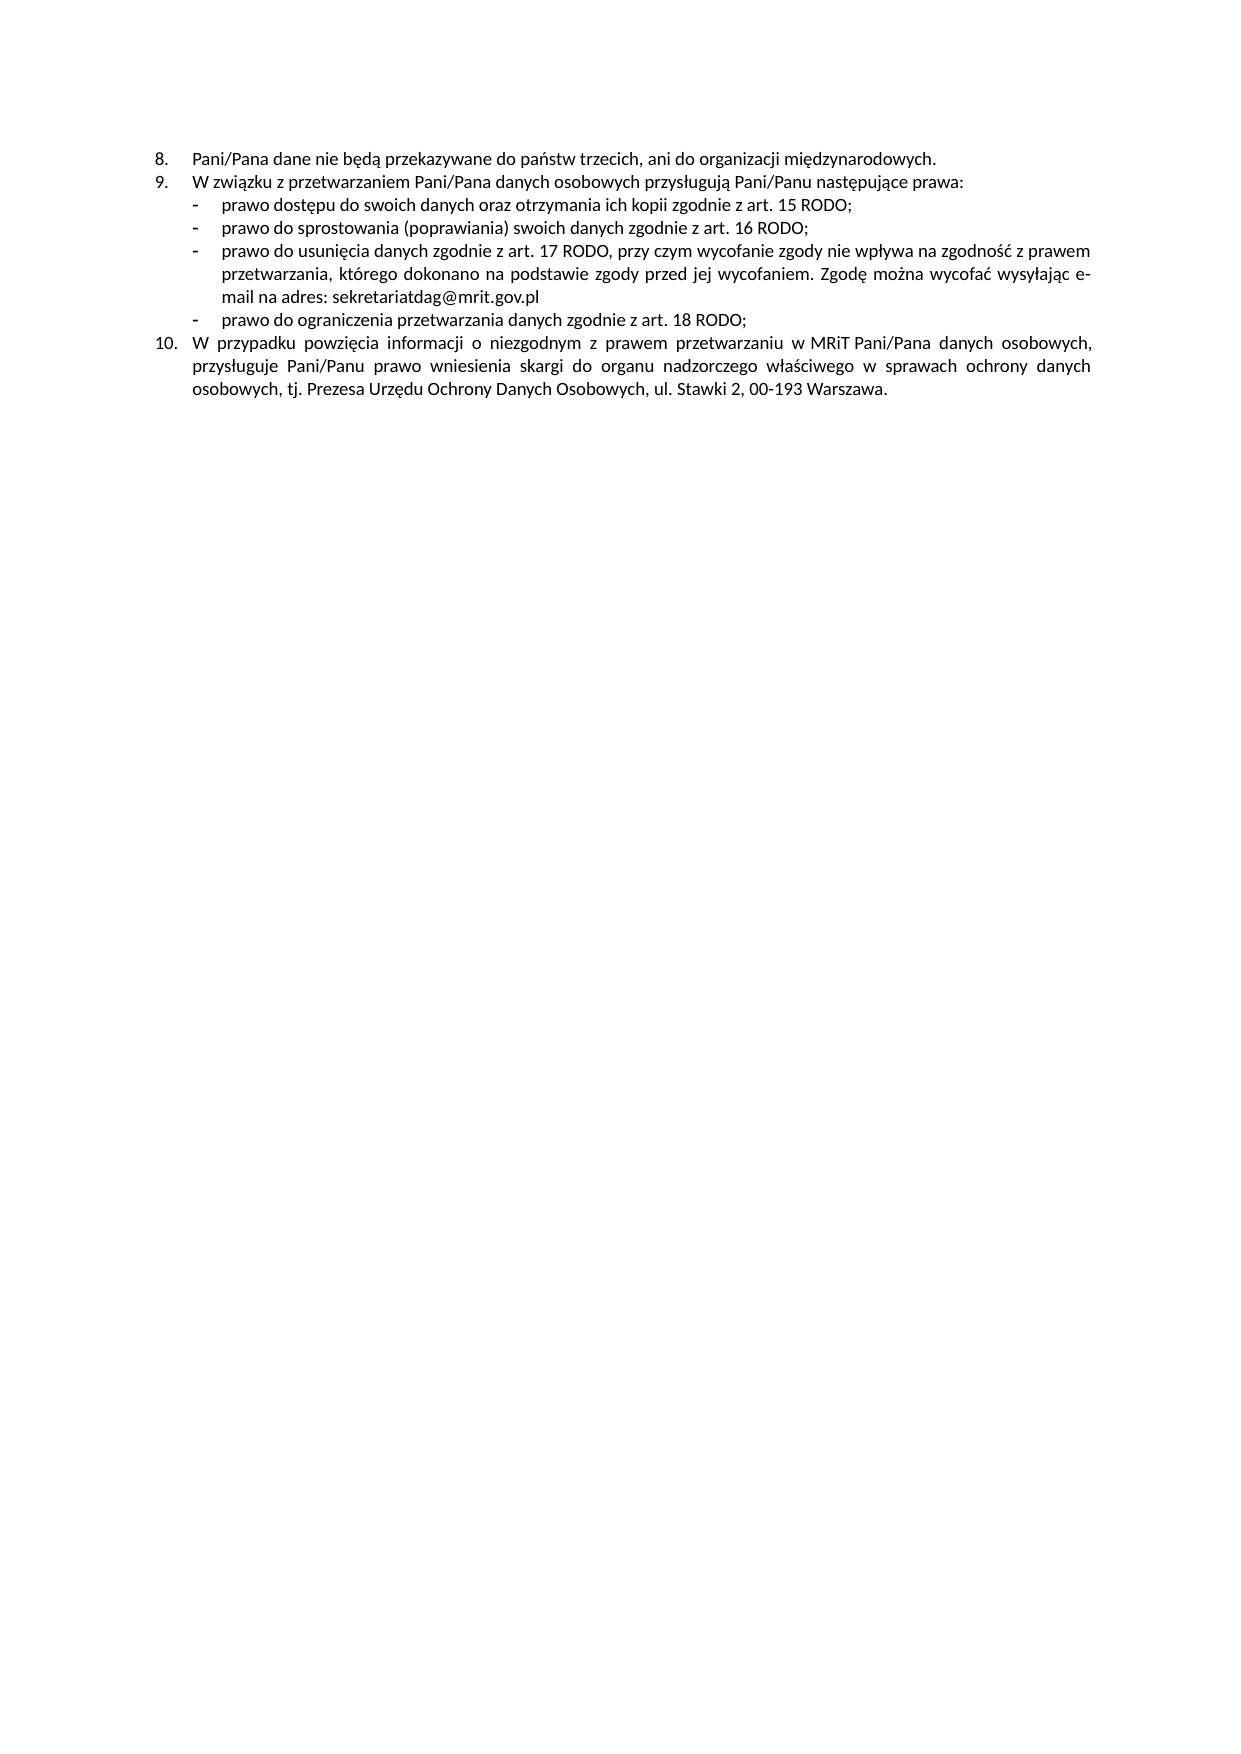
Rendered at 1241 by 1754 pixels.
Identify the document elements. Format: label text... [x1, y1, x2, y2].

list prawo do usunięcia danych zgodnie z art. 17 RODO, przy czym wycofanie zgody nie wpływa na zgodność z prawem przetwarzania, którego dokonano na podstawie zgody przed jej wycofaniem. Zgodę można wycofać wysyłając e-mail na adres: sekretariatdag@mrit.gov.pl [192, 239, 1093, 308]
list prawo dostępu do swoich danych oraz otrzymania ich kopii zgodnie z art. 15 RODO; [192, 193, 1093, 216]
text 8. Pani/Pana dane nie będą przekazywane do państw trzecich, ani do organizacji międzynarodowych. [154, 148, 1093, 171]
list prawo do sprostowania (poprawiania) swoich danych zgodnie z art. 16 RODO; [192, 216, 1093, 239]
text 10. W przypadku powzięcia informacji o niezgodnym z prawem przetwarzaniu w MRiT Pani/Pana danych osobowych, przysługuje Pani/Panu prawo wniesienia skargi do organu nadzorczego właściwego w sprawach ochrony danych osobowych, tj. Prezesa Urzędu Ochrony Danych Osobowych, ul. Stawki 2, 00-193 Warszawa. [154, 331, 1093, 400]
text 9. W związku z przetwarzaniem Pani/Pana danych osobowych przysługują Pani/Panu następujące prawa: [154, 171, 1093, 193]
list prawo do ograniczenia przetwarzania danych zgodnie z art. 18 RODO; [192, 308, 1093, 331]
